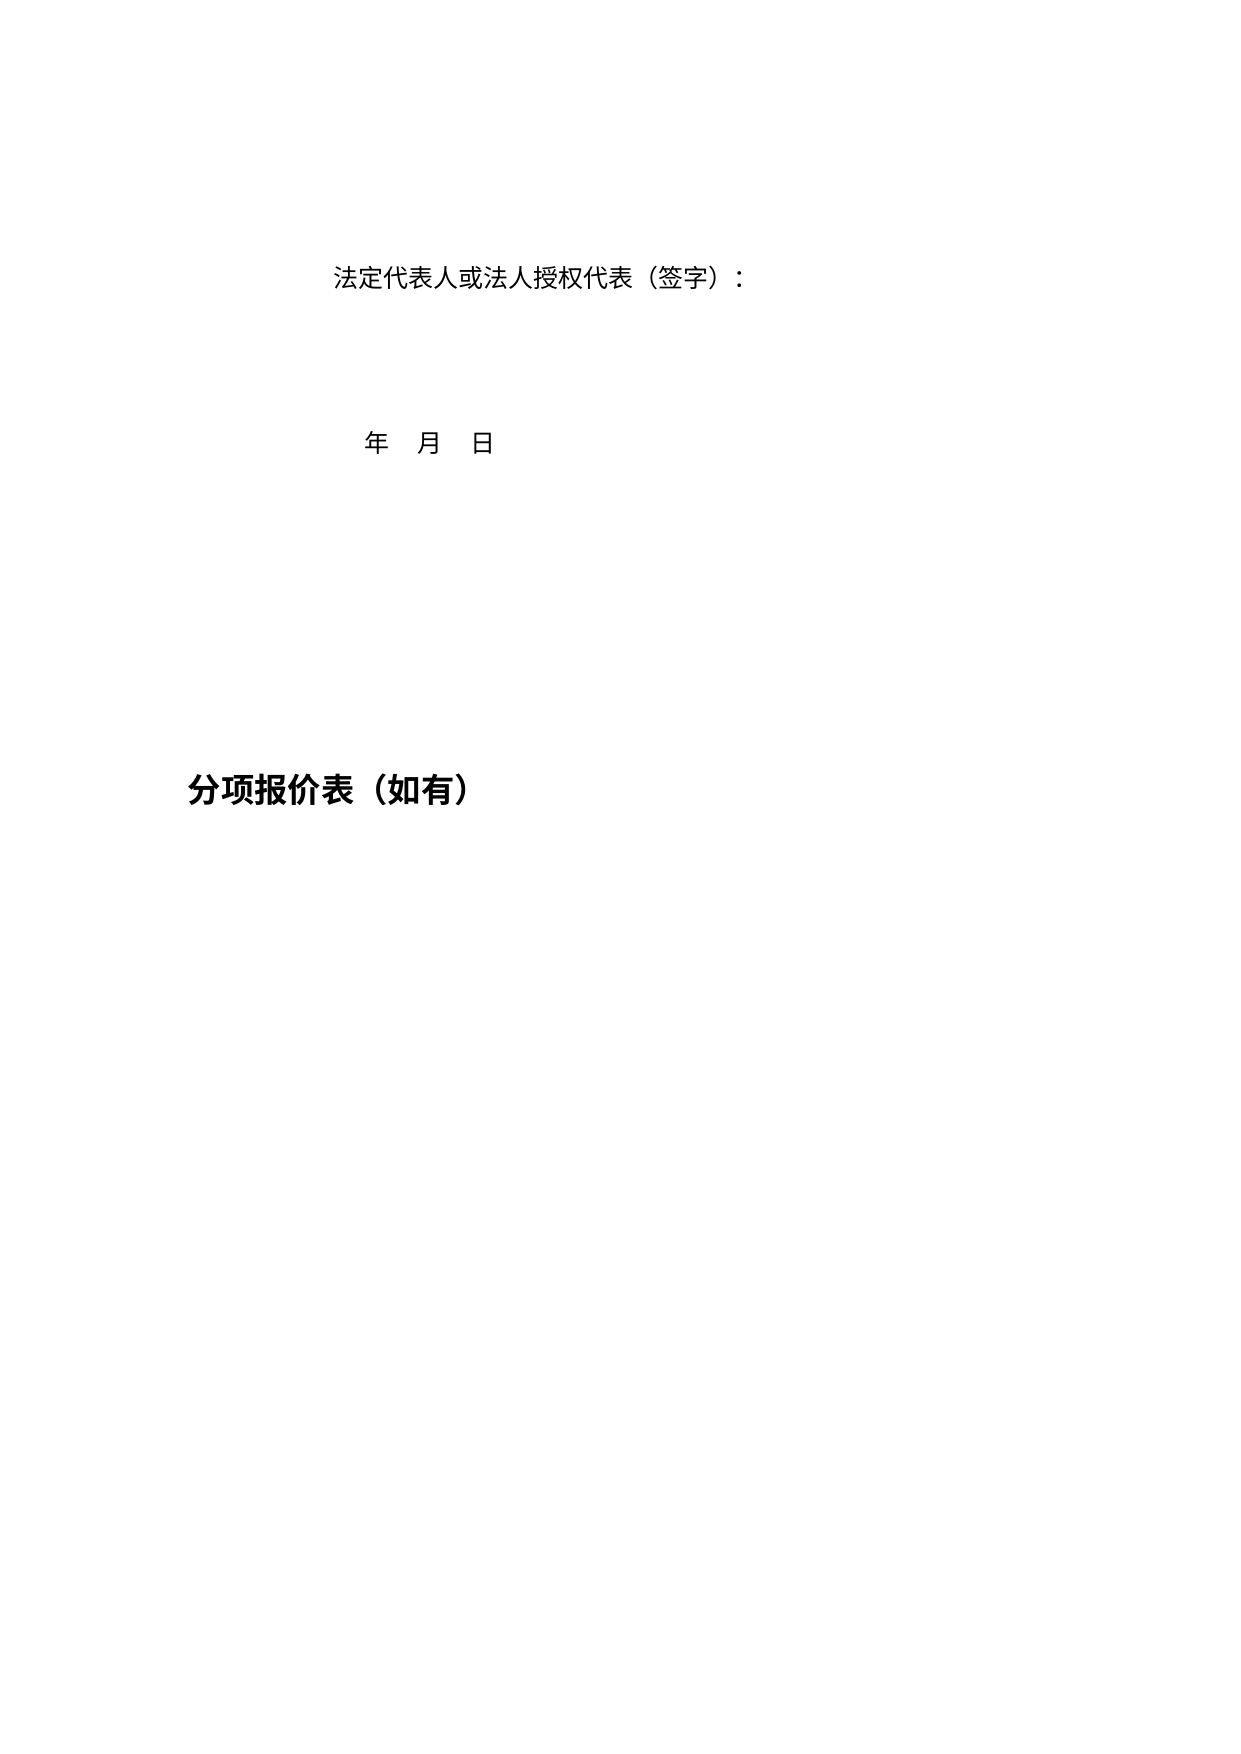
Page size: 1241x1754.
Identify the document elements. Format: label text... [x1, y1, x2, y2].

text 分项报价表（如有） [187, 755, 1053, 820]
text 法定代表人或法人授权代表（签字）： [187, 244, 1053, 309]
text 年 月 日 [187, 409, 1053, 474]
